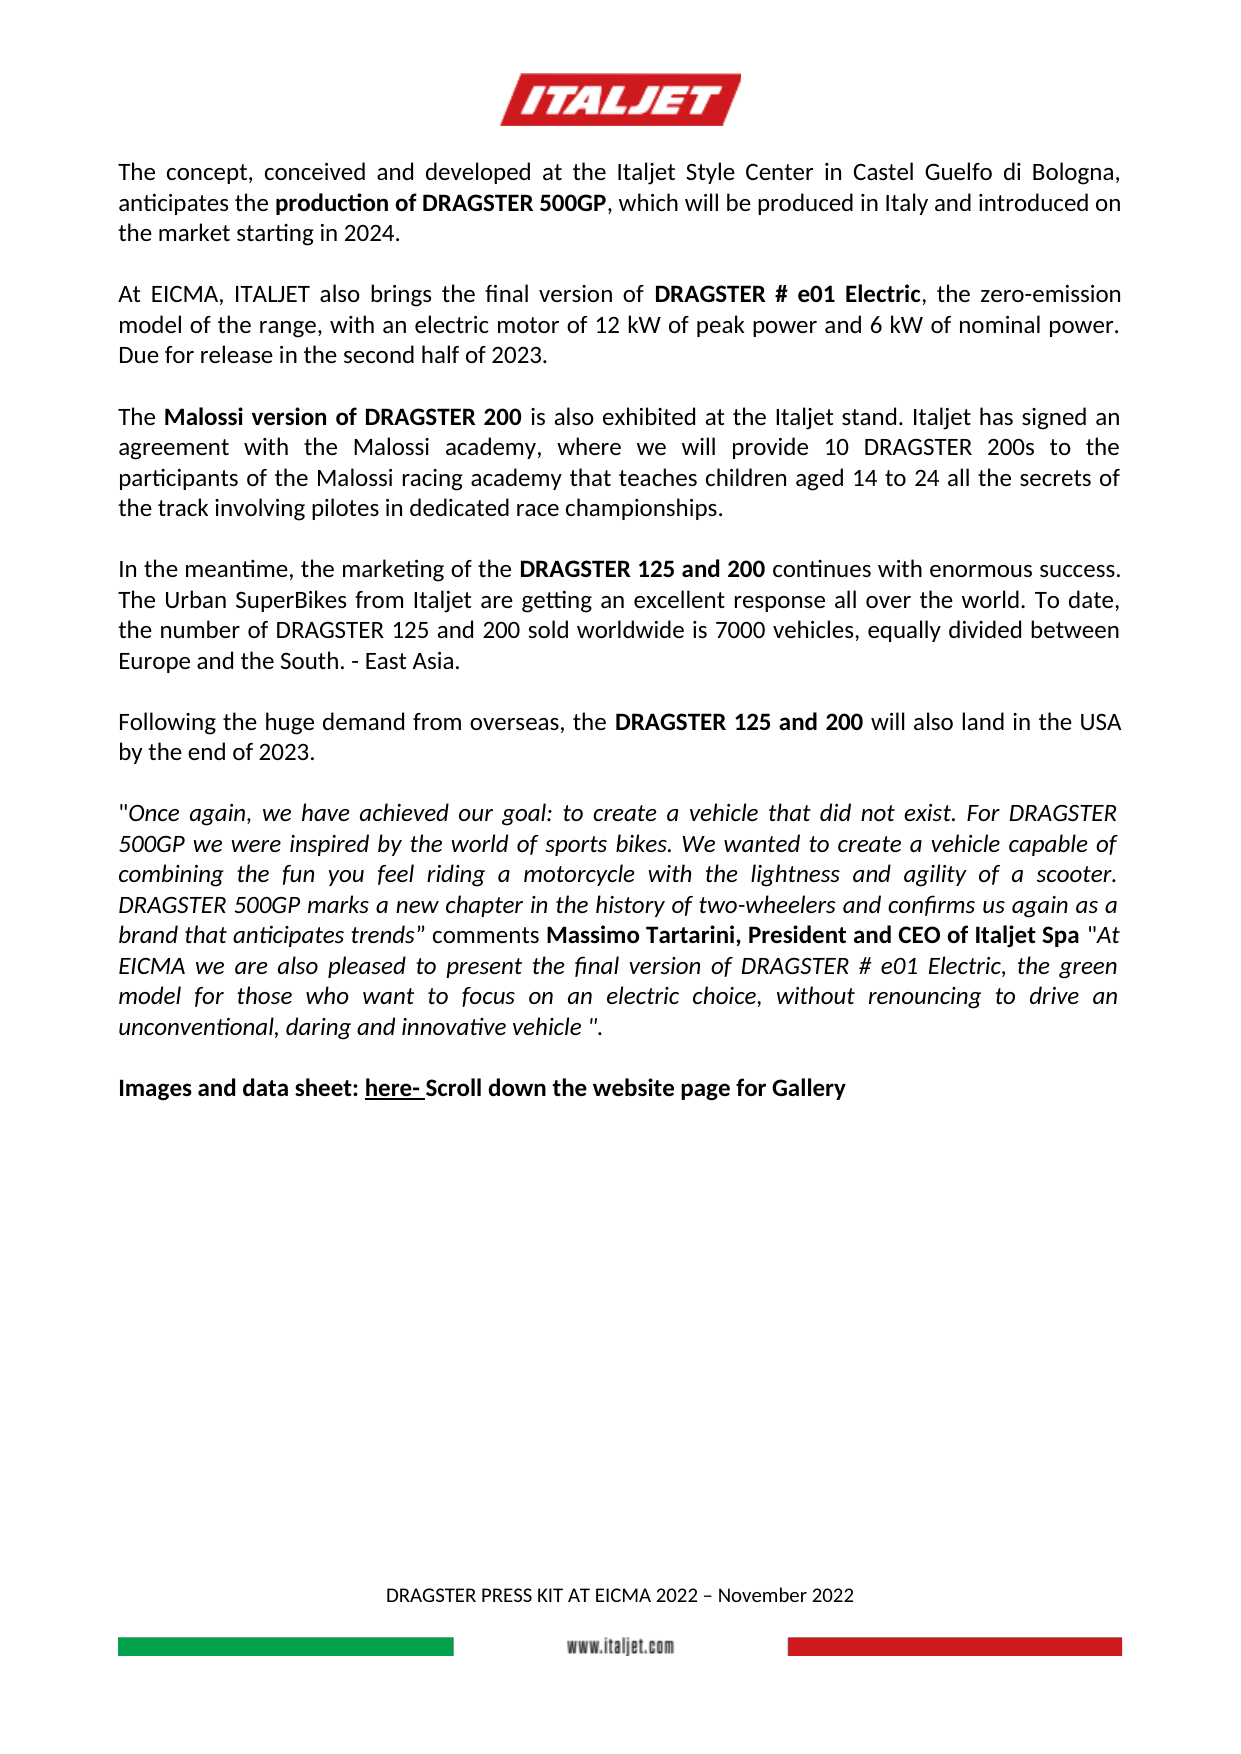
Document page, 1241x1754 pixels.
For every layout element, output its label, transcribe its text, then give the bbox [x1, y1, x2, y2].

text At EICMA, ITALJET also brings the final version of DRAGSTER # e01 Electric, the zero-emission model of the range, with an electric motor of 12 kW of peak power and 6 kW of nominal power. Due for release in the second half of 2023. [118, 278, 1122, 370]
text In the meantime, the marketing of the DRAGSTER 125 and 200 continues with enormous success. The Urban SuperBikes from Italjet are getting an excellent response all over the world. To date, the number of DRAGSTER 125 and 200 sold worldwide is 7000 vehicles, equally divided between Europe and the South. - East Asia. [118, 553, 1122, 675]
text Images and data sheet: here- Scroll down the website page for Gallery [118, 1072, 1122, 1103]
text "Once again, we have achieved our goal: to create a vehicle that did not exist. For DRAGSTER 500GP we were inspired by the world of sports bikes. We wanted to create a vehicle capable of combining the fun you feel riding a motorcycle with the lightness and agility of a scooter. DRAGSTER 500GP marks a new chapter in the history of two-wheelers and confirms us again as a brand that anticipates trends” comments Massimo Tartarini, President and CEO of Italjet Spa "At EICMA we are also pleased to present the final version of DRAGSTER # e01 Electric, the green model for those who want to focus on an electric choice, without renouncing to drive an unconventional, daring and innovative vehicle ". [118, 797, 1122, 1042]
text The concept, conceived and developed at the Italjet Style Center in Castel Guelfo di Bologna, anticipates the production of DRAGSTER 500GP, which will be produced in Italy and introduced on the market starting in 2024. [118, 156, 1122, 248]
text The Malossi version of DRAGSTER 200 is also exhibited at the Italjet stand. Italjet has signed an agreement with the Malossi academy, where we will provide 10 DRAGSTER 200s to the participants of the Malossi racing academy that teaches children aged 14 to 24 all the secrets of the track involving pilotes in dedicated race championships. [118, 401, 1122, 523]
text Following the huge demand from overseas, the DRAGSTER 125 and 200 will also land in the USA by the end of 2023. [118, 706, 1122, 767]
